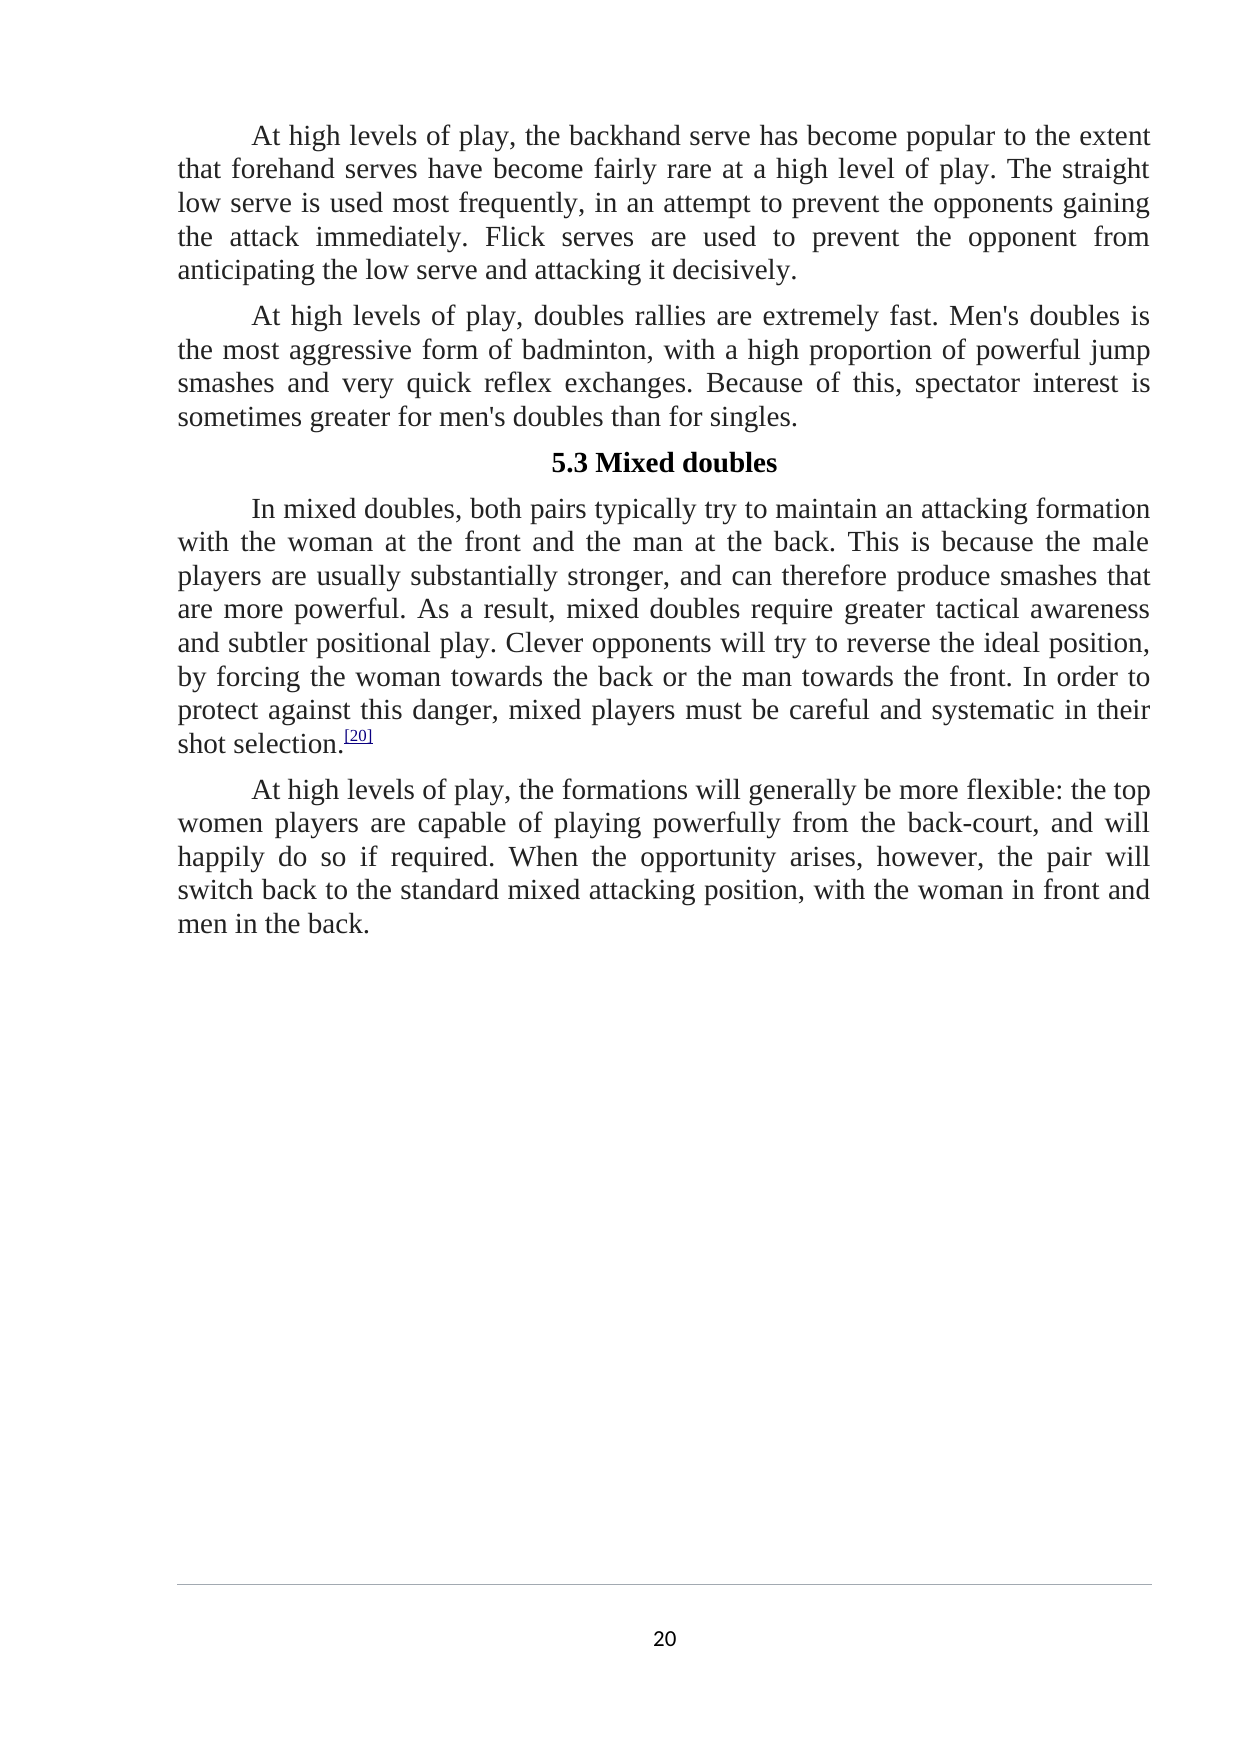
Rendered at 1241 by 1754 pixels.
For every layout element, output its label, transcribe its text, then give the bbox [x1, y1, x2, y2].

text In mixed doubles, both pairs typically try to maintain an attacking formation with the woman at the front and the man at the back. This is because the male players are usually substantially stronger, and can therefore produce smashes that are more powerful. As a result, mixed doubles require greater tactical awareness and subtler positional play. Clever opponents will try to reverse the ideal position, by forcing the woman towards the back or the man towards the front. In order to protect against this danger, mixed players must be careful and systematic in their shot selection.[20] [177, 491, 1152, 759]
text At high levels of play, the formations will generally be more flexible: the top women players are capable of playing powerfully from the back-court, and will happily do so if required. When the opportunity arises, however, the pair will switch back to the standard mixed attacking position, with the woman in front and men in the back. [177, 772, 1152, 939]
text At high levels of play, the backhand serve has become popular to the extent that forehand serves have become fairly rare at a high level of play. The straight low serve is used most frequently, in an attempt to prevent the opponents gaining the attack immediately. Flick serves are used to prevent the opponent from anticipating the low serve and attacking it decisively. [177, 118, 1152, 286]
text At high levels of play, doubles rallies are extremely fast. Men's doubles is the most aggressive form of badminton, with a high proportion of powerful jump smashes and very quick reflex exchanges. Because of this, spectator interest is sometimes greater for men's doubles than for singles. [177, 298, 1152, 432]
text 5.3 Mixed doubles [177, 445, 1152, 478]
